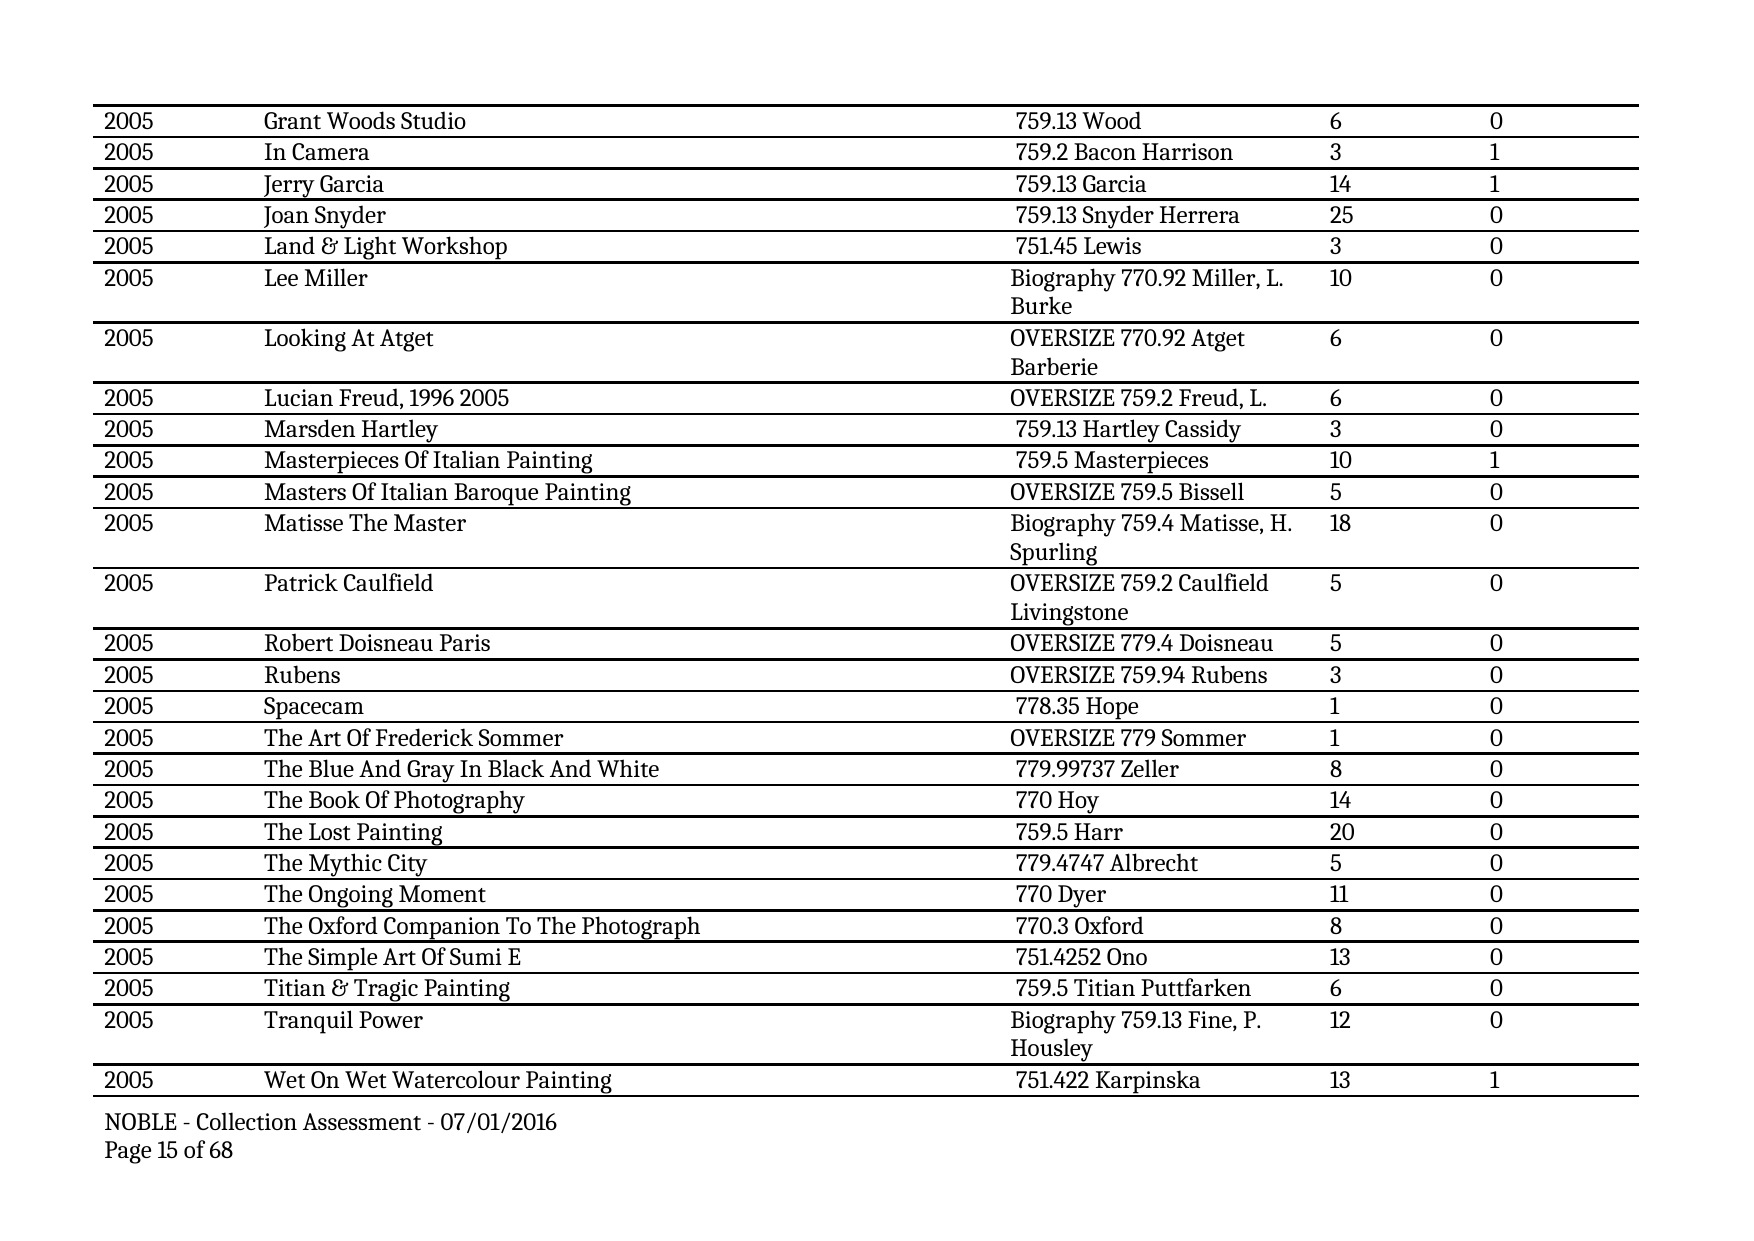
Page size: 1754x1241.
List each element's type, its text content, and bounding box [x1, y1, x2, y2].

table_cell 1 [1479, 170, 1638, 198]
table_cell 0 [1479, 880, 1638, 909]
table_cell 778.35 Hope [999, 692, 1319, 721]
table_cell 2005 [93, 170, 253, 198]
table_cell OVERSIZE 759.94 Rubens [999, 661, 1319, 689]
table_cell 0 [1479, 630, 1638, 658]
table_cell 770.3 Oxford [999, 912, 1319, 940]
table_cell 18 [1319, 509, 1478, 567]
table_cell 6 [1319, 974, 1478, 1003]
table_cell 1 [1479, 138, 1638, 167]
table_cell Matisse The Master [253, 509, 999, 567]
table_cell 0 [1479, 723, 1638, 752]
table_cell 3 [1319, 415, 1478, 444]
table_cell Wet On Wet Watercolour Painting [253, 1066, 999, 1094]
table_cell 0 [1479, 818, 1638, 846]
table_cell The Art Of Frederick Sommer [253, 723, 999, 752]
table_cell 2005 [93, 324, 253, 381]
table_cell 2005 [93, 661, 253, 689]
table_cell 759.13 Snyder Herrera [999, 201, 1319, 229]
table_cell 1 [1479, 1066, 1638, 1094]
table_cell 0 [1479, 786, 1638, 815]
table_cell 2005 [93, 755, 253, 783]
table_cell Spacecam [253, 692, 999, 721]
table_cell 0 [1479, 569, 1638, 627]
table_cell 779.99737 Zeller [999, 755, 1319, 783]
table_cell 2005 [93, 943, 253, 972]
table_cell 5 [1319, 478, 1478, 507]
table_cell 759.13 Garcia [999, 170, 1319, 198]
table_cell Biography 759.13 Fine, P. Housley [999, 1006, 1319, 1063]
table_cell 2005 [93, 1066, 253, 1094]
table_cell 0 [1479, 974, 1638, 1003]
table_cell 0 [1479, 1006, 1638, 1063]
table_cell 770 Hoy [999, 786, 1319, 815]
table_cell Joan Snyder [253, 201, 999, 229]
table_cell 2005 [93, 912, 253, 940]
table_cell 1 [1319, 692, 1478, 721]
table_cell 2005 [93, 384, 253, 412]
table_cell 2005 [93, 692, 253, 721]
table_cell 0 [1479, 755, 1638, 783]
table_cell Looking At Atget [253, 324, 999, 381]
table_cell 759.13 Wood [999, 107, 1319, 136]
table_cell 5 [1319, 569, 1478, 627]
table_cell OVERSIZE 770.92 Atget Barberie [999, 324, 1319, 381]
table_cell 13 [1319, 1066, 1478, 1094]
table_cell 3 [1319, 232, 1478, 261]
table_cell OVERSIZE 759.2 Freud, L. [999, 384, 1319, 412]
table_cell 2005 [93, 478, 253, 507]
table_cell 759.5 Titian Puttfarken [999, 974, 1319, 1003]
table_cell 0 [1479, 478, 1638, 507]
table_cell Lee Miller [253, 264, 999, 321]
table_cell 0 [1479, 264, 1638, 321]
table_cell 770 Dyer [999, 880, 1319, 909]
table_cell 0 [1479, 107, 1638, 136]
table_cell 12 [1319, 1006, 1478, 1063]
table_cell Grant Woods Studio [253, 107, 999, 136]
table_cell 0 [1479, 201, 1638, 229]
table_cell 0 [1479, 943, 1638, 972]
table_cell 2005 [93, 201, 253, 229]
table_cell 0 [1479, 324, 1638, 381]
table_cell The Lost Painting [253, 818, 999, 846]
table_cell 2005 [93, 107, 253, 136]
table_cell 10 [1319, 447, 1478, 475]
table_cell 2005 [93, 786, 253, 815]
table_cell 2005 [93, 569, 253, 627]
table_cell 2005 [93, 818, 253, 846]
table_cell The Blue And Gray In Black And White [253, 755, 999, 783]
table_cell 5 [1319, 630, 1478, 658]
table_cell 779.4747 Albrecht [999, 849, 1319, 878]
table_cell 0 [1479, 912, 1638, 940]
table_cell The Ongoing Moment [253, 880, 999, 909]
table_cell The Simple Art Of Sumi E [253, 943, 999, 972]
table_cell 3 [1319, 661, 1478, 689]
table_cell 5 [1319, 849, 1478, 878]
table_cell Masters Of Italian Baroque Painting [253, 478, 999, 507]
table_cell 751.4252 Ono [999, 943, 1319, 972]
table_cell The Oxford Companion To The Photograph [253, 912, 999, 940]
table_cell Robert Doisneau Paris [253, 630, 999, 658]
table_cell 2005 [93, 849, 253, 878]
table_cell 2005 [93, 974, 253, 1003]
table_cell 25 [1319, 201, 1478, 229]
table_cell 6 [1319, 324, 1478, 381]
table_cell OVERSIZE 779 Sommer [999, 723, 1319, 752]
table_cell Tranquil Power [253, 1006, 999, 1063]
table_cell 759.2 Bacon Harrison [999, 138, 1319, 167]
table_cell 2005 [93, 138, 253, 167]
table_cell 751.45 Lewis [999, 232, 1319, 261]
table_cell Jerry Garcia [253, 170, 999, 198]
table_cell 6 [1319, 107, 1478, 136]
table_cell 11 [1319, 880, 1478, 909]
table_cell 0 [1479, 384, 1638, 412]
table_cell The Book Of Photography [253, 786, 999, 815]
table_cell 2005 [93, 232, 253, 261]
table_cell 8 [1319, 912, 1478, 940]
table_cell Rubens [253, 661, 999, 689]
table_cell 759.13 Hartley Cassidy [999, 415, 1319, 444]
table_cell 2005 [93, 723, 253, 752]
table_cell 8 [1319, 755, 1478, 783]
table_cell Land & Light Workshop [253, 232, 999, 261]
table_cell 0 [1479, 661, 1638, 689]
table_cell 0 [1479, 232, 1638, 261]
table_cell Marsden Hartley [253, 415, 999, 444]
table_cell OVERSIZE 779.4 Doisneau [999, 630, 1319, 658]
table_cell 0 [1479, 415, 1638, 444]
table_cell 751.422 Karpinska [999, 1066, 1319, 1094]
table_cell 759.5 Harr [999, 818, 1319, 846]
table_cell 0 [1479, 509, 1638, 567]
table_cell 6 [1319, 384, 1478, 412]
table_cell 0 [1479, 849, 1638, 878]
table_cell In Camera [253, 138, 999, 167]
table_cell Lucian Freud, 1996 2005 [253, 384, 999, 412]
table_cell 1 [1479, 447, 1638, 475]
table_cell 0 [1479, 692, 1638, 721]
table_cell Biography 770.92 Miller, L. Burke [999, 264, 1319, 321]
table_cell 2005 [93, 447, 253, 475]
table_cell 2005 [93, 630, 253, 658]
table_cell 20 [1319, 818, 1478, 846]
table_cell 14 [1319, 786, 1478, 815]
table_cell Titian & Tragic Painting [253, 974, 999, 1003]
table_cell 2005 [93, 264, 253, 321]
table_cell 2005 [93, 415, 253, 444]
table_cell OVERSIZE 759.2 Caulfield Livingstone [999, 569, 1319, 627]
table_cell 13 [1319, 943, 1478, 972]
table_cell 759.5 Masterpieces [999, 447, 1319, 475]
table_cell OVERSIZE 759.5 Bissell [999, 478, 1319, 507]
table_cell 2005 [93, 1006, 253, 1063]
table_cell 10 [1319, 264, 1478, 321]
table_cell 1 [1319, 723, 1478, 752]
table_cell The Mythic City [253, 849, 999, 878]
table_cell Patrick Caulfield [253, 569, 999, 627]
table_cell 14 [1319, 170, 1478, 198]
table_cell 2005 [93, 880, 253, 909]
table_cell Biography 759.4 Matisse, H. Spurling [999, 509, 1319, 567]
table_cell 3 [1319, 138, 1478, 167]
table_cell 2005 [93, 509, 253, 567]
table_cell Masterpieces Of Italian Painting [253, 447, 999, 475]
